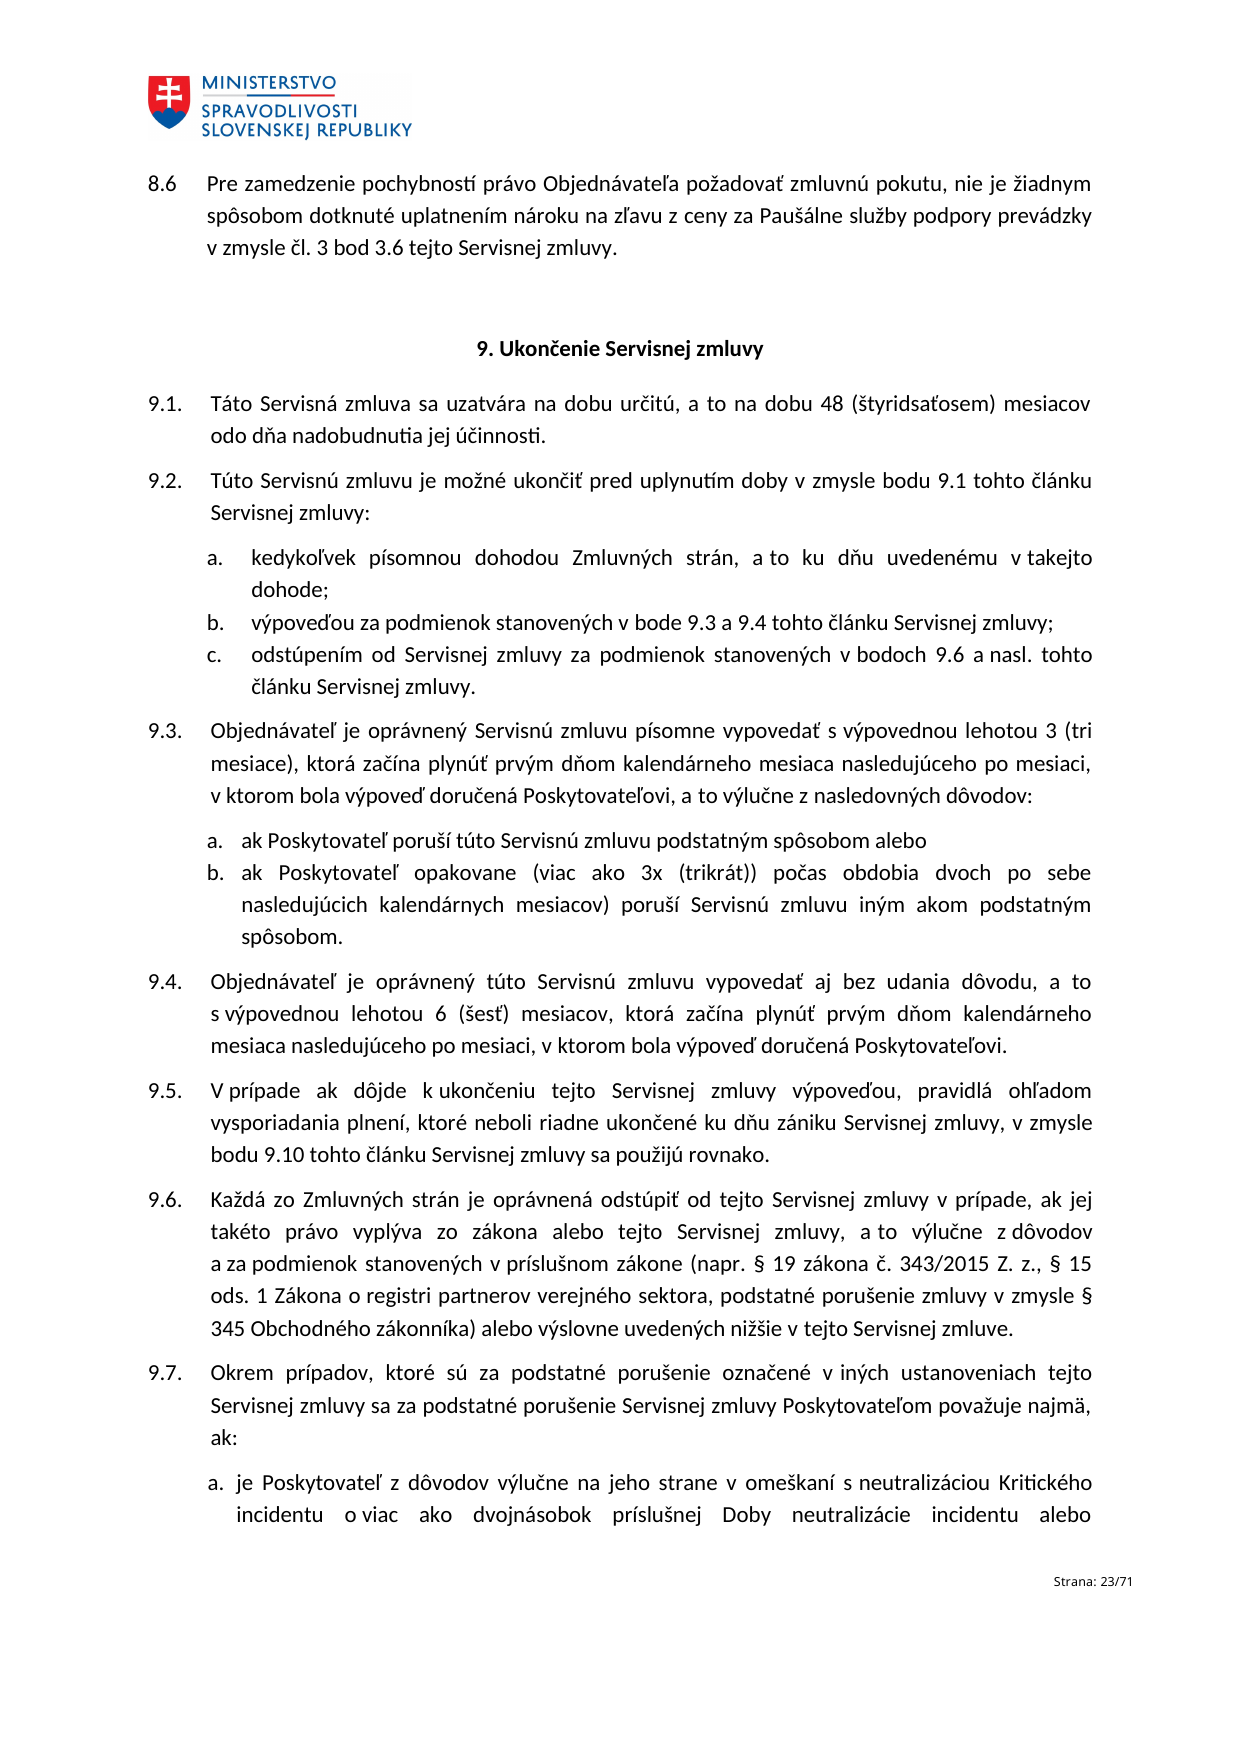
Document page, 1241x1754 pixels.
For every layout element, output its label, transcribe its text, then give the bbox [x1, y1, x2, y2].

list Táto Servisná zmluva sa uzatvára na dobu určitú, a to na dobu 48 (štyridsaťosem) mesiacov odo dňa nadobudnutia jej účinnosti. [148, 389, 1093, 450]
list Okrem prípadov, ktoré sú za podstatné porušenie označené v iných ustanoveniach tejto Servisnej zmluvy sa za podstatné porušenie Servisnej zmluvy Poskytovateľom považuje najmä, ak: [148, 1358, 1093, 1451]
list Každá zo Zmluvných strán je oprávnená odstúpiť od tejto Servisnej zmluvy v prípade, ak jej takéto právo vyplýva zo zákona alebo tejto Servisnej zmluvy, a to výlučne z dôvodov a za podmienok stanovených v príslušnom zákone (napr. § 19 zákona č. 343/2015 Z. z., § 15 ods. 1 Zákona o registri partnerov verejného sektora, podstatné porušenie zmluvy v zmysle § 345 Obchodného zákonníka) alebo výslovne uvedených nižšie v tejto Servisnej zmluve. [148, 1185, 1093, 1342]
list Objednávateľ je oprávnený túto Servisnú zmluvu vypovedať aj bez udania dôvodu, a to s výpovednou lehotou 6 (šesť) mesiacov, ktorá začína plynúť prvým dňom kalendárneho mesiaca nasledujúceho po mesiaci, v ktorom bola výpoveď doručená Poskytovateľovi. [148, 967, 1093, 1059]
list Objednávateľ je oprávnený Servisnú zmluvu písomne vypovedať s výpovednou lehotou 3 (tri mesiace), ktorá začína plynúť prvým dňom kalendárneho mesiaca nasledujúceho po mesiaci, v ktorom bola výpoveď doručená Poskytovateľovi, a to výlučne z nasledovných dôvodov: [148, 717, 1093, 809]
picture [147, 73, 413, 141]
list V prípade ak dôjde k ukončeniu tejto Servisnej zmluvy výpoveďou, pravidlá ohľadom vysporiadania plnení, ktoré neboli riadne ukončené ku dňu zániku Servisnej zmluvy, v zmysle bodu 9.10 tohto článku Servisnej zmluvy sa použijú rovnako. [148, 1076, 1093, 1168]
list odstúpením od Servisnej zmluvy za podmienok stanovených v bodoch 9.6 a nasl. tohto článku Servisnej zmluvy. [207, 640, 1093, 700]
list ak Poskytovateľ poruší túto Servisnú zmluvu podstatným spôsobom alebo [207, 826, 1093, 854]
list Túto Servisnú zmluvu je možné ukončiť pred uplynutím doby v zmysle bodu 9.1 tohto článku Servisnej zmluvy: [148, 466, 1093, 527]
list Pre zamedzenie pochybností právo Objednávateľa požadovať zmluvnú pokutu, nie je žiadnym spôsobom dotknuté uplatnením nároku na zľavu z ceny za Paušálne služby podpory prevádzky v zmysle čl. 3 bod 3.6 tejto Servisnej zmluvy. [148, 169, 1093, 261]
list kedykoľvek písomnou dohodou Zmluvných strán, a to ku dňu uvedenému v takejto dohode; [207, 543, 1093, 603]
list ak Poskytovateľ opakovane (viac ako 3x (trikrát)) počas obdobia dvoch po sebe nasledujúcich kalendárnych mesiacov) poruší Servisnú zmluvu iným akom podstatným spôsobom. [207, 858, 1093, 950]
list výpoveďou za podmienok stanovených v bode 9.3 a 9.4 tohto článku Servisnej zmluvy; [207, 608, 1093, 636]
subtitle 9. Ukončenie Servisnej zmluvy [148, 334, 1093, 362]
